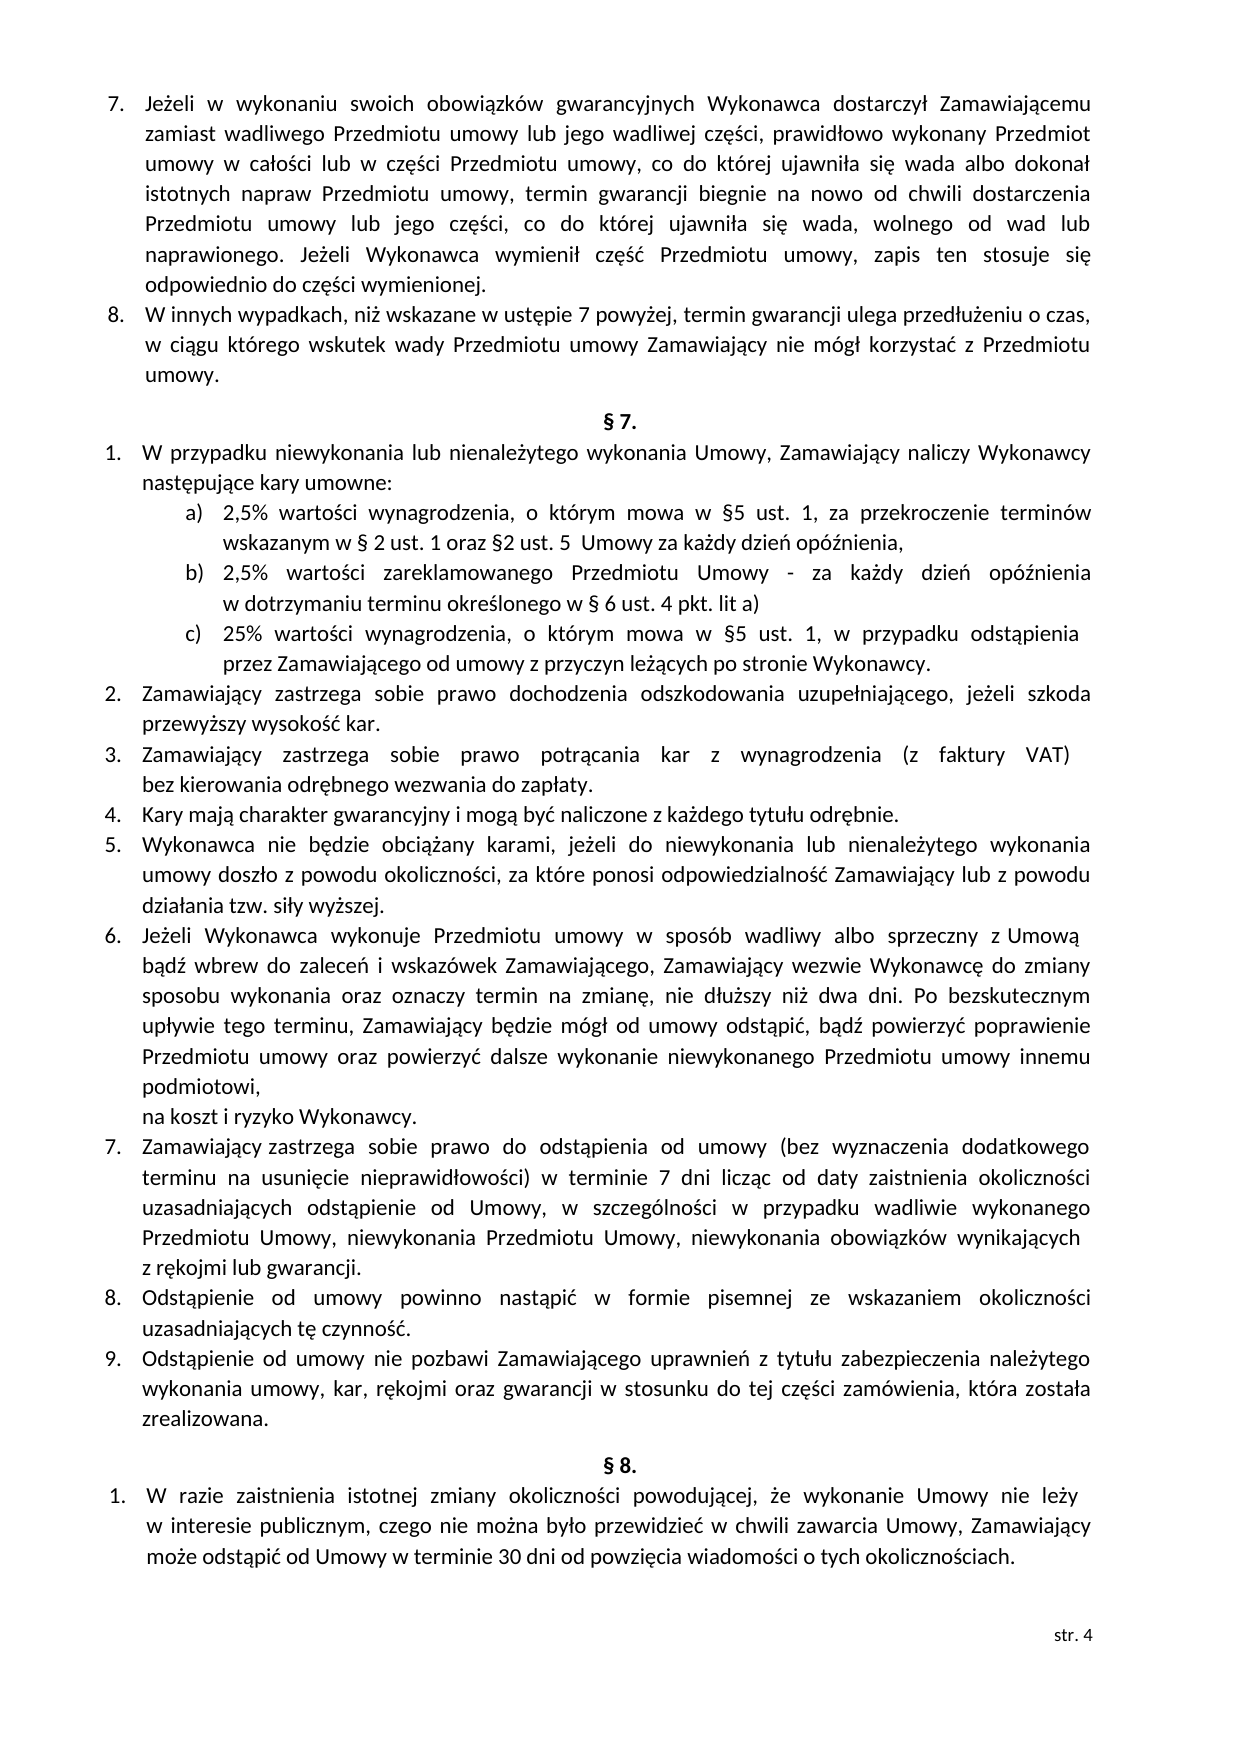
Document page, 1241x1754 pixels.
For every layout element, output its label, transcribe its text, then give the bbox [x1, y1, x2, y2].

list W razie zaistnienia istotnej zmiany okoliczności powodującej, że wykonanie Umowy nie leży w interesie publicznym, czego nie można było przewidzieć w chwili zawarcia Umowy, Zamawiający może odstąpić od Umowy w terminie 30 dni od powzięcia wiadomości o tych okolicznościach. [109, 1481, 1092, 1570]
list 2,5% wartości wynagrodzenia, o którym mowa w §5 ust. 1, za przekroczenie terminów wskazanym w § 2 ust. 1 oraz §2 ust. 5 Umowy za każdy dzień opóźnienia, [185, 498, 1092, 556]
list Jeżeli w wykonaniu swoich obowiązków gwarancyjnych Wykonawca dostarczył Zamawiającemu zamiast wadliwego Przedmiotu umowy lub jego wadliwej części, prawidłowo wykonany Przedmiot umowy w całości lub w części Przedmiotu umowy, co do której ujawniła się wada albo dokonał istotnych napraw Przedmiotu umowy, termin gwarancji biegnie na nowo od chwili dostarczenia Przedmiotu umowy lub jego części, co do której ujawniła się wada, wolnego od wad lub naprawionego. Jeżeli Wykonawca wymienił część Przedmiotu umowy, zapis ten stosuje się odpowiednio do części wymienionej. [107, 89, 1092, 298]
list Odstąpienie od umowy nie pozbawi Zamawiającego uprawnień z tytułu zabezpieczenia należytego wykonania umowy, kar, rękojmi oraz gwarancji w stosunku do tej części zamówienia, która została zrealizowana. [104, 1344, 1092, 1432]
list Zamawiający zastrzega sobie prawo dochodzenia odszkodowania uzupełniającego, jeżeli szkoda przewyższy wysokość kar. [104, 679, 1092, 737]
text § 7. [148, 407, 1092, 435]
list Kary mają charakter gwarancyjny i mogą być naliczone z każdego tytułu odrębnie. [104, 800, 1092, 828]
list Zamawiający zastrzega sobie prawo do odstąpienia od umowy (bez wyznaczenia dodatkowego terminu na usunięcie nieprawidłowości) w terminie 7 dni licząc od daty zaistnienia okoliczności uzasadniających odstąpienie od Umowy, w szczególności w przypadku wadliwie wykonanego Przedmiotu Umowy, niewykonania Przedmiotu Umowy, niewykonania obowiązków wynikających z rękojmi lub gwarancji. [104, 1132, 1092, 1281]
list Odstąpienie od umowy powinno nastąpić w formie pisemnej ze wskazaniem okoliczności uzasadniających tę czynność. [104, 1283, 1092, 1342]
list Zamawiający zastrzega sobie prawo potrącania kar z wynagrodzenia (z faktury VAT) bez kierowania odrębnego wezwania do zapłaty. [104, 740, 1092, 798]
list 2,5% wartości zareklamowanego Przedmiotu Umowy - za każdy dzień opóźnienia w dotrzymaniu terminu określonego w § 6 ust. 4 pkt. lit a) [185, 558, 1092, 617]
list 25% wartości wynagrodzenia, o którym mowa w §5 ust. 1, w przypadku odstąpienia przez Zamawiającego od umowy z przyczyn leżących po stronie Wykonawcy. [185, 619, 1092, 677]
list W innych wypadkach, niż wskazane w ustępie 7 powyżej, termin gwarancji ulega przedłużeniu o czas, w ciągu którego wskutek wady Przedmiotu umowy Zamawiający nie mógł korzystać z Przedmiotu umowy. [107, 300, 1092, 388]
text § 8. [148, 1451, 1092, 1479]
list Jeżeli Wykonawca wykonuje Przedmiotu umowy w sposób wadliwy albo sprzeczny z Umową bądź wbrew do zaleceń i wskazówek Zamawiającego, Zamawiający wezwie Wykonawcę do zmiany sposobu wykonania oraz oznaczy termin na zmianę, nie dłuższy niż dwa dni. Po bezskutecznym upływie tego terminu, Zamawiający będzie mógł od umowy odstąpić, bądź powierzyć poprawienie Przedmiotu umowy oraz powierzyć dalsze wykonanie niewykonanego Przedmiotu umowy innemu podmiotowi, na koszt i ryzyko Wykonawcy. [104, 921, 1092, 1130]
list Wykonawca nie będzie obciążany karami, jeżeli do niewykonania lub nienależytego wykonania umowy doszło z powodu okoliczności, za które ponosi odpowiedzialność Zamawiający lub z powodu działania tzw. siły wyższej. [104, 830, 1092, 919]
list W przypadku niewykonania lub nienależytego wykonania Umowy, Zamawiający naliczy Wykonawcy następujące kary umowne: [104, 438, 1092, 496]
